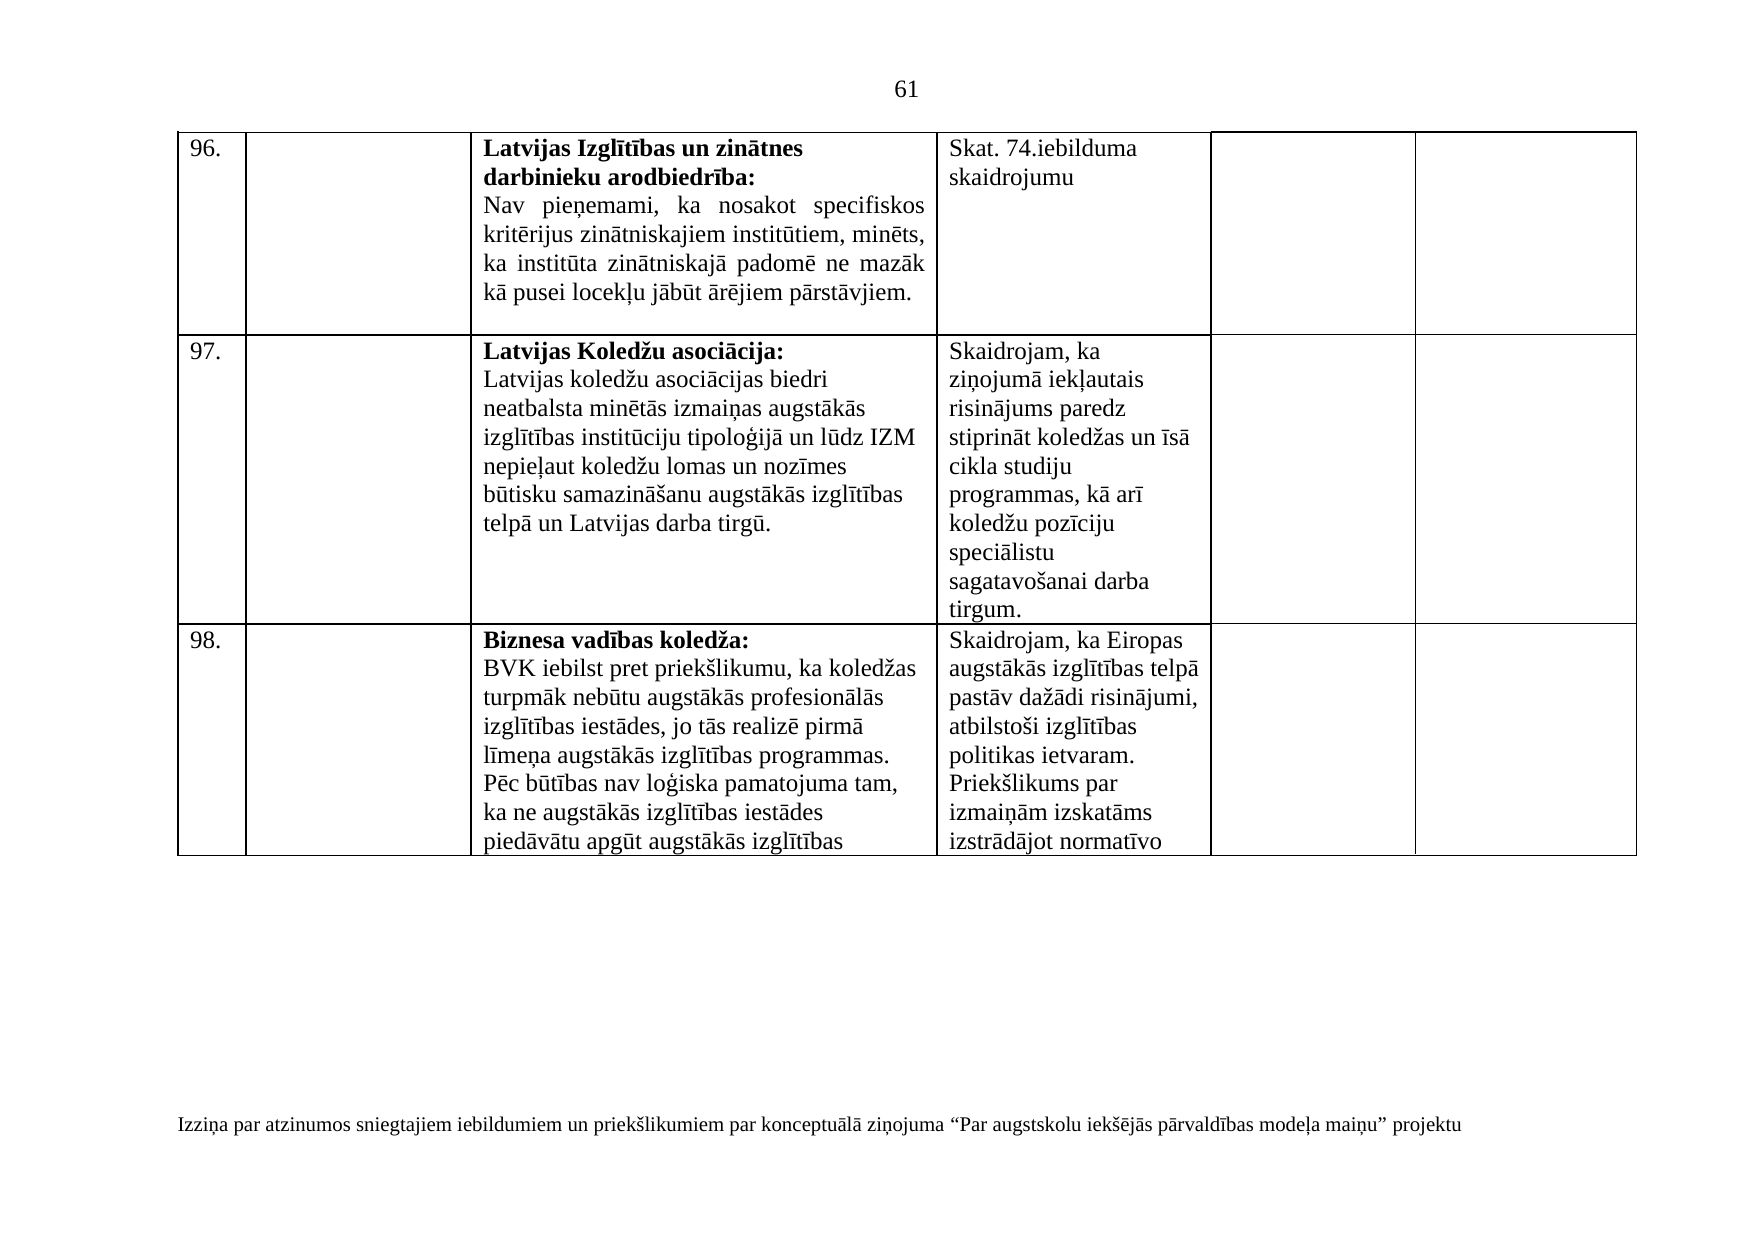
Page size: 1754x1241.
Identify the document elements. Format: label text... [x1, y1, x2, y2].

table_cell 97. [179, 336, 245, 623]
table_cell Latvijas Izglītības un zinātnes darbinieku arodbiedrība: Nav pieņemami, ka nosakot specifiskos kritērijus zinātniskajiem institūtiem, minēts, ka institūta zinātniskajā padomē ne mazāk kā pusei locekļu jābūt ārējiem pārstāvjiem. [472, 133, 936, 334]
table_cell [1416, 133, 1636, 334]
table_cell [1416, 335, 1636, 623]
table_cell [247, 625, 470, 855]
table_cell [247, 133, 470, 334]
table_cell 98. [179, 625, 245, 855]
table_cell Skaidrojam, ka ziņojumā iekļautais risinājums paredz stiprināt koledžas un īsā cikla studiju programmas, kā arī koledžu pozīciju speciālistu sagatavošanai darba tirgum. [938, 336, 1210, 623]
table_cell 96. [179, 133, 245, 334]
table_cell Latvijas Koledžu asociācija: Latvijas koledžu asociācijas biedri neatbalsta minētās izmaiņas augstākās izglītības institūciju tipoloģijā un lūdz IZM nepieļaut koledžu lomas un nozīmes būtisku samazināšanu augstākās izglītības telpā un Latvijas darba tirgū. [472, 336, 936, 623]
table_cell Skaidrojam, ka Eiropas augstākās izglītības telpā pastāv dažādi risinājumi, atbilstoši izglītības politikas ietvaram. Priekšlikums par izmaiņām izskatāms izstrādājot normatīvo aktu projektus. [938, 625, 1210, 855]
table_cell [1212, 624, 1415, 855]
table_cell [1415, 624, 1636, 855]
table_cell [247, 336, 470, 623]
table_cell [1212, 133, 1415, 334]
table_cell [1212, 335, 1415, 623]
table_cell Skat. 74.iebilduma skaidrojumu [938, 133, 1210, 334]
table_cell Biznesa vadības koledža: BVK iebilst pret priekšlikumu, ka koledžas turpmāk nebūtu augstākās profesionālās izglītības iestādes, jo tās realizē pirmā līmeņa augstākās izglītības programmas. Pēc būtības nav loģiska pamatojuma tam, ka ne augstākās izglītības iestādes piedāvātu apgūt augstākās izglītības programmas. Vidējā izglītība un augstākā izglītība ir divas dažādas jomas, kuru regulējums visās attīstītajās demokrātiskajās valstīs ir savstarpēji nodalīts. BVK piedāvā pirmā līmeņa profesionālās augstākās izglītības programmas pārsaukt par īsā cikla izglītības programmām un piešķirt Associate degrees atbilstoši Eiropas augstākās izglītības telpas noteikumiem, tādējādi iekļaujoties vienotajā regulējumā. [472, 625, 936, 855]
